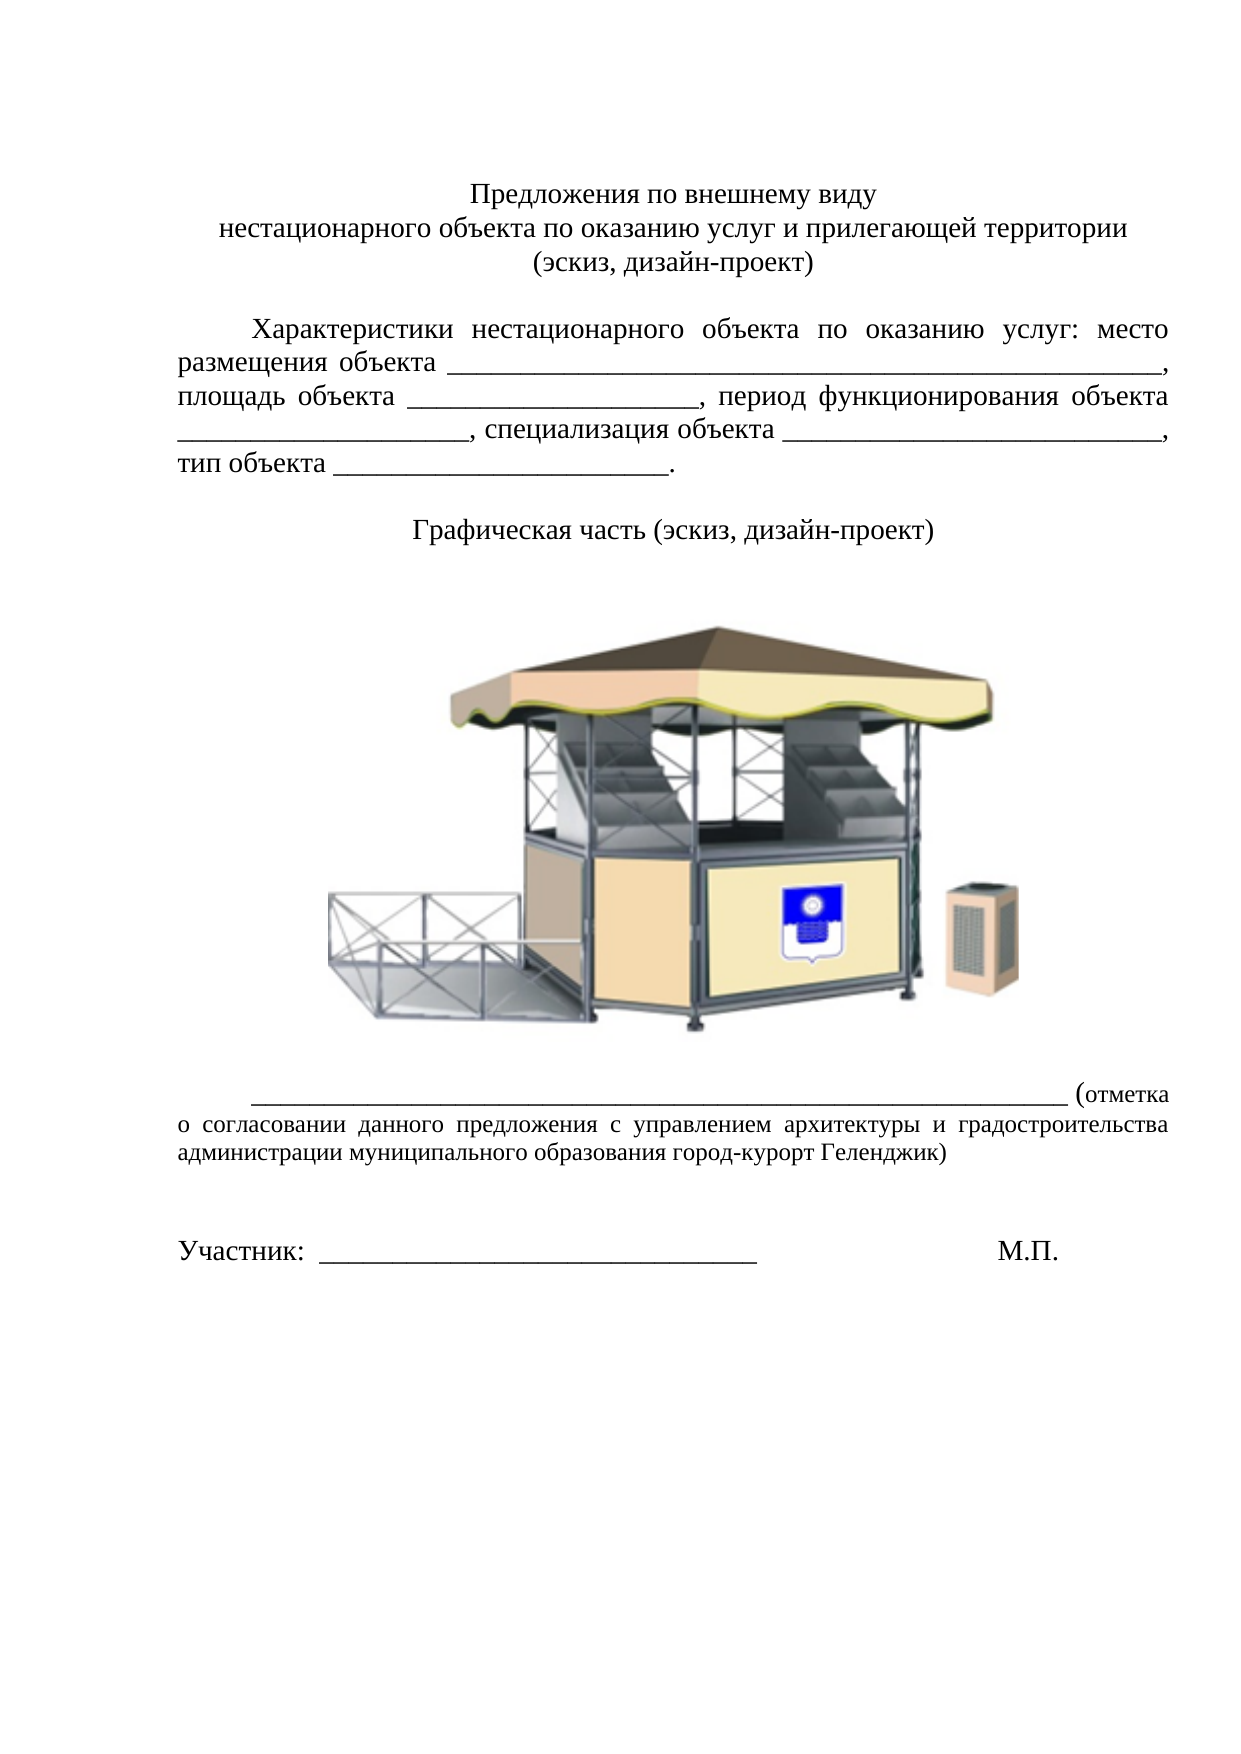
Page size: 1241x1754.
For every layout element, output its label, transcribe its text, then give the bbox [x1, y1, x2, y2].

text (эскиз, дизайн-проект) [177, 244, 1169, 277]
text Графическая часть (эскиз, дизайн-проект) [177, 512, 1169, 546]
text нестационарного объекта по оказанию услуг и прилегающей территории [177, 210, 1169, 244]
text Участник: ______________________________ М.П. [177, 1233, 1169, 1267]
text Предложения по внешнему виду [177, 177, 1169, 210]
picture [328, 579, 1019, 1042]
text Характеристики нестационарного объекта по оказанию услуг: место размещения объекта _________________________________________________, площадь объекта ____________________, период функционирования объекта ____________________, специализация объекта __________________________, тип объекта _______________________. [177, 311, 1169, 478]
text ________________________________________________________ (отметка о согласовании данного предложения с управлением архитектуры и градостроительства администрации муниципального образования город-курорт Геленджик) [177, 1075, 1169, 1166]
